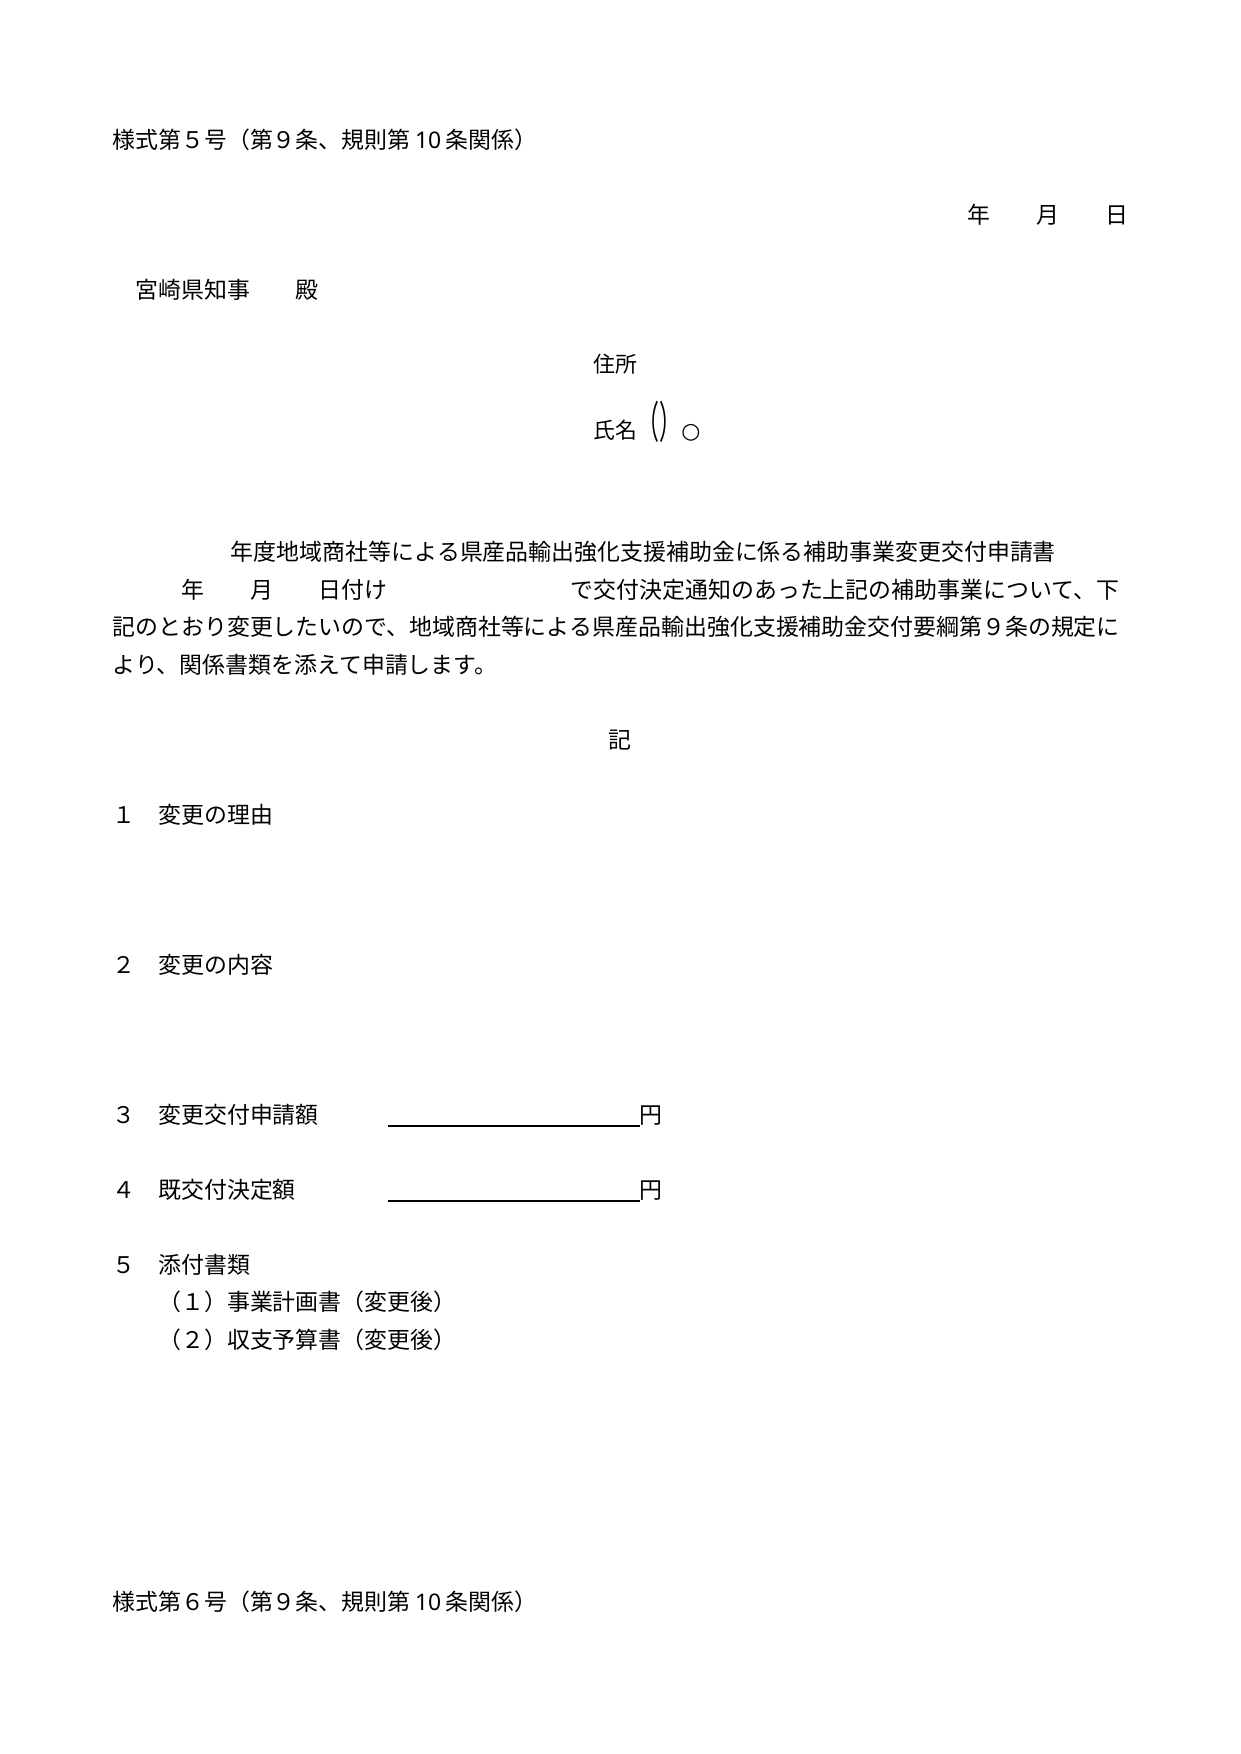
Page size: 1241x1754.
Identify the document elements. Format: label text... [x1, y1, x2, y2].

text ４ 既交付決定額 円 [112, 1169, 1128, 1207]
text ５ 添付書類 [112, 1244, 1128, 1282]
text （２）収支予算書（変更後） [112, 1319, 1128, 1357]
text 年 月 日 [112, 194, 1128, 232]
text 年 月 日付け で交付決定通知のあった上記の補助事業について、下記のとおり変更したいので、地域商社等による県産品輸出強化支援補助金交付要綱第９条の規定により、関係書類を添えて申請します。 [112, 569, 1128, 682]
text 宮崎県知事 殿 [112, 269, 1128, 307]
text ２ 変更の内容 [112, 944, 1128, 982]
text 様式第５号（第９条、規則第10条関係） [112, 119, 1128, 157]
text 様式第６号（第９条、規則第10条関係） [112, 1582, 1128, 1619]
text １ 変更の理由 [112, 794, 1128, 832]
text 氏名（法人にあってはその名称及び代表者の氏名）印 [112, 382, 1128, 457]
text 住所 [112, 344, 1128, 382]
text （１）事業計画書（変更後） [112, 1282, 1128, 1319]
text ３ 変更交付申請額 円 [112, 1094, 1128, 1132]
text 記 [112, 719, 1128, 757]
text 年度地域商社等による県産品輸出強化支援補助金に係る補助事業変更交付申請書 [112, 532, 1128, 569]
